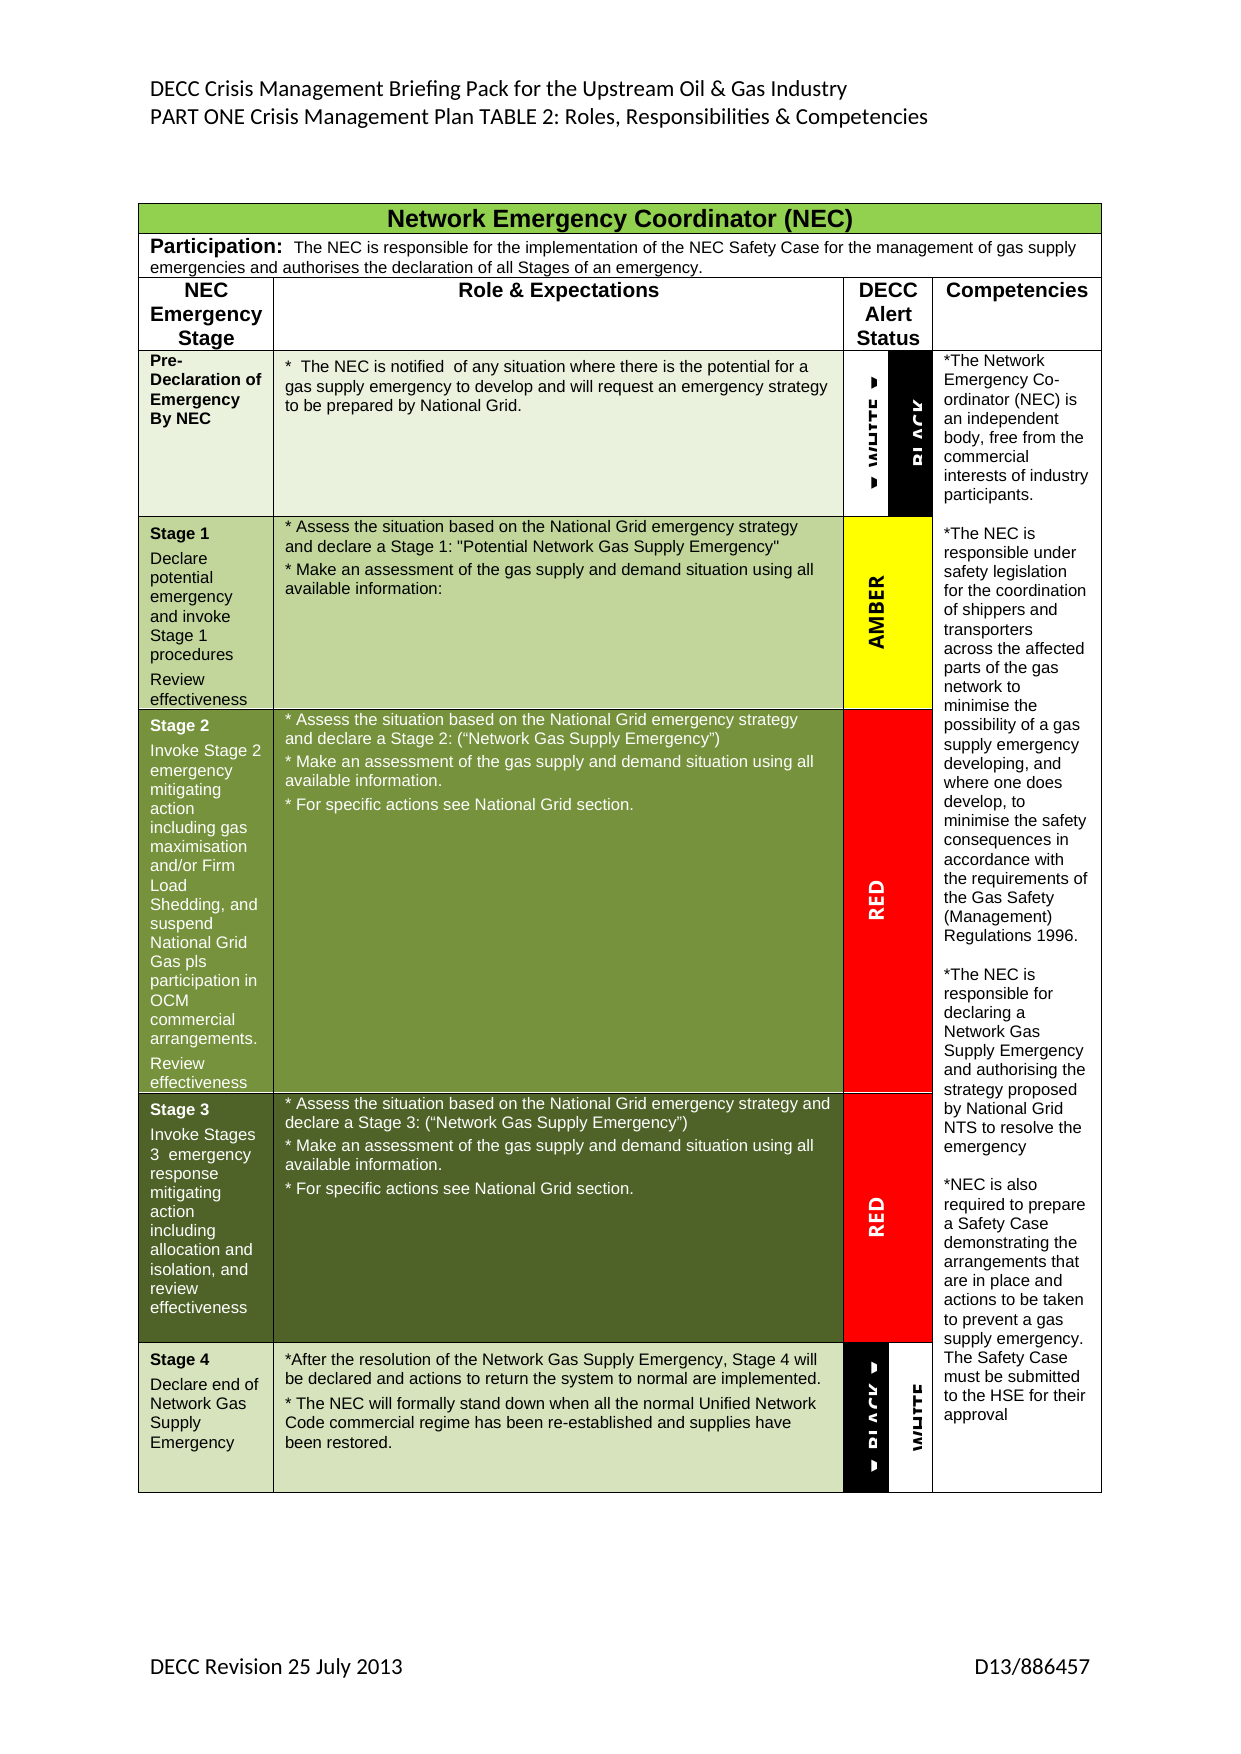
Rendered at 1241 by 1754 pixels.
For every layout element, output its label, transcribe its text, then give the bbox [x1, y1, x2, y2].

table_cell * The NEC is notified of any situation where there is the potential for a gas supply emergency to develop and will request an emergency strategy to be prepared by National Grid. [274, 351, 843, 516]
table_cell *The Network Emergency Co-ordinator (NEC) is an independent body, free from the commercial interests of industry participants. *The NEC is responsible under safety legislation for the coordination of shippers and transporters across the affected parts of the gas network to minimise the possibility of a gas supply emergency developing, and where one does develop, to minimise the safety consequences in accordance with the requirements of the Gas Safety (Management) Regulations 1996. *The NEC is responsible for declaring a Network Gas Supply Emergency and authorising the strategy proposed by National Grid NTS to resolve the emergency *NEC is also required to prepare a Safety Case demonstrating the arrangements that are in place and actions to be taken to prevent a gas supply emergency. The Safety Case must be submitted to the HSE for their approval [933, 351, 1101, 1492]
table_cell Participation: The NEC is responsible for the implementation of the NEC Safety Case for the management of gas supply emergencies and authorises the declaration of all Stages of an emergency. [139, 234, 1101, 277]
table_cell Stage 1 Declare potential emergency and invoke Stage 1 procedures Review effectiveness [139, 517, 273, 708]
table_cell RED [844, 1094, 932, 1342]
table_cell DECC Alert Status [844, 278, 932, 350]
table_cell NEC Emergency Stage [139, 278, 273, 350]
table_cell Stage 2 Invoke Stage 2 emergency mitigating action including gas maximisation and/or Firm Load Shedding, and suspend National Grid Gas pls participation in OCM commercial arrangements. Review effectiveness [139, 710, 273, 1092]
table_cell * Assess the situation based on the National Grid emergency strategy and declare a Stage 2: (“Network Gas Supply Emergency”) * Make an assessment of the gas supply and demand situation using all available information. * For specific actions see National Grid section. [274, 710, 843, 1092]
table_cell RED [844, 710, 932, 1092]
table_cell Role & Expectations [274, 278, 843, 350]
table_cell WHITE [889, 1343, 932, 1492]
table_cell Competencies [933, 278, 1101, 350]
table_cell AMBER [844, 517, 932, 708]
table_cell ▼ BLACK ▼ [844, 1343, 888, 1492]
table_cell Pre-Declaration of Emergency By NEC [139, 351, 273, 516]
table_cell * Assess the situation based on the National Grid emergency strategy and declare a Stage 1: "Potential Network Gas Supply Emergency" * Make an assessment of the gas supply and demand situation using all available information: [274, 517, 843, 708]
table_cell ▼ WHITE ▼ [844, 351, 888, 516]
table_cell Stage 3 Invoke Stages 3 emergency response mitigating action including allocation and isolation, and review effectiveness [139, 1094, 273, 1342]
table_header Network Emergency Coordinator (NEC) [139, 204, 1101, 233]
table_cell Stage 4 Declare end of Network Gas Supply Emergency [139, 1343, 273, 1492]
table_cell *After the resolution of the Network Gas Supply Emergency, Stage 4 will be declared and actions to return the system to normal are implemented. * The NEC will formally stand down when all the normal Unified Network Code commercial regime has been re-established and supplies have been restored. [274, 1343, 843, 1492]
table_cell * Assess the situation based on the National Grid emergency strategy and declare a Stage 3: (“Network Gas Supply Emergency”) * Make an assessment of the gas supply and demand situation using all available information. * For specific actions see National Grid section. [274, 1094, 843, 1342]
table_cell BLACK [889, 351, 932, 516]
